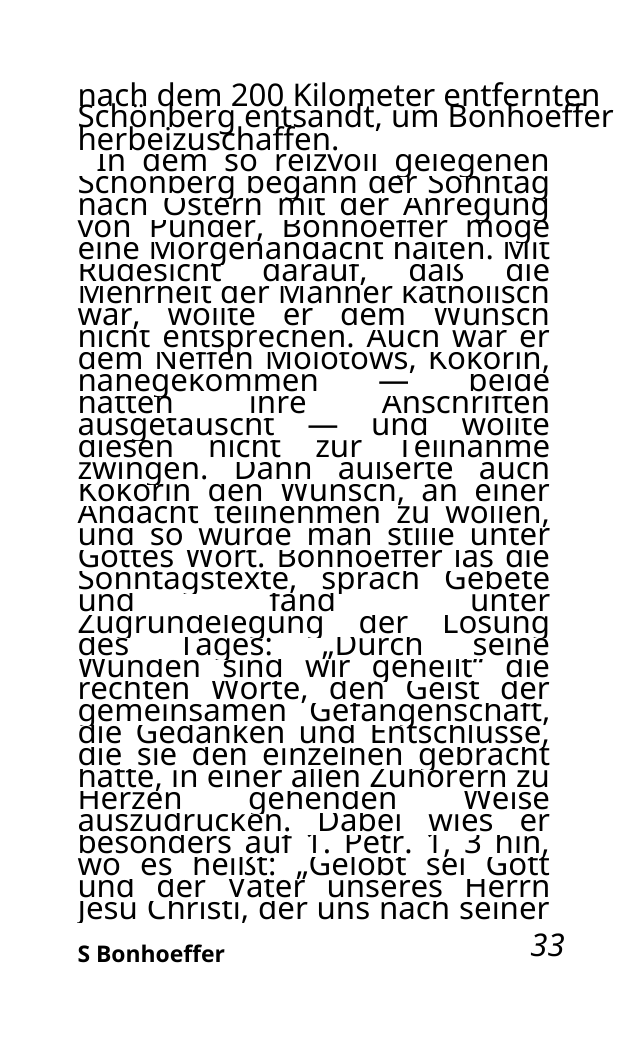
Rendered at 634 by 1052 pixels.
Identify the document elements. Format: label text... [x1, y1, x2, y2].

text S Bonhoeffer [77, 944, 225, 967]
text nach dem 200 Kilometer entfernten Schönberg entsandt, um Bonhoeffer herbeizuschaffen. [77, 88, 632, 154]
text In dem so reizvoll gelegenen Schönberg begann der Sonntag nach Ostern mit der Anregung von Pünder, Bonhoeffer möge eine Morgenandacht halten. Mit Rüdesicht darauf, daß die Mehrheit der Männer katholisch war, wollte er dem Wunsch nicht entsprechen. Auch war er dem Neffen Molotows, Kokorin, nahegekommen — beide hatten ihre Anschriften ausgetauscht — und wollte diesen nicht zur Teilnahme zwingen. Dann äußerte auch Kokorin den Wunsch, an einer Andacht teilnehmen zu wollen, und so wurde man stille unter Gottes Wort. Bonhoeffer las die Sonntagstexte, sprach Gebete und fand unter Zugrundelegung der Losung des Tages: „Durch seine Wunden sind wir geheilt“ die rechten Worte, den Geist der gemeinsamen Gefangenschaft, die Gedanken und Entschlüsse, die sie den einzelnen gebracht hatte, in einer allen Zuhörern zu Herzen gehenden Weise auszudrücken. Dabei wies er besonders auf 1. Petr. 1, 3 hin, wo es heißt: „Gelobt sei Gott und der Vater unseres Herrn Jesu Christi, der uns nach seiner großen Barmherzigkeit wiedergeboren hat zu einer lebendigen Hoffnung durch die Auferstehung Jesu Christi von den Toten.“ Zu einem danach vorbereiteten zweiten Gottesdienst bei den Sippenhäftlingen sollte es nicht mehr kommen. Noch während der Vorbereitungen dazu wurde plötzlich die Tür aufgerissen, und zwei Zivilisten riefen: „Gefangener Bonhoeffer fertigmachen und mitkommen!“ [77, 154, 550, 923]
text 33 [530, 932, 565, 963]
